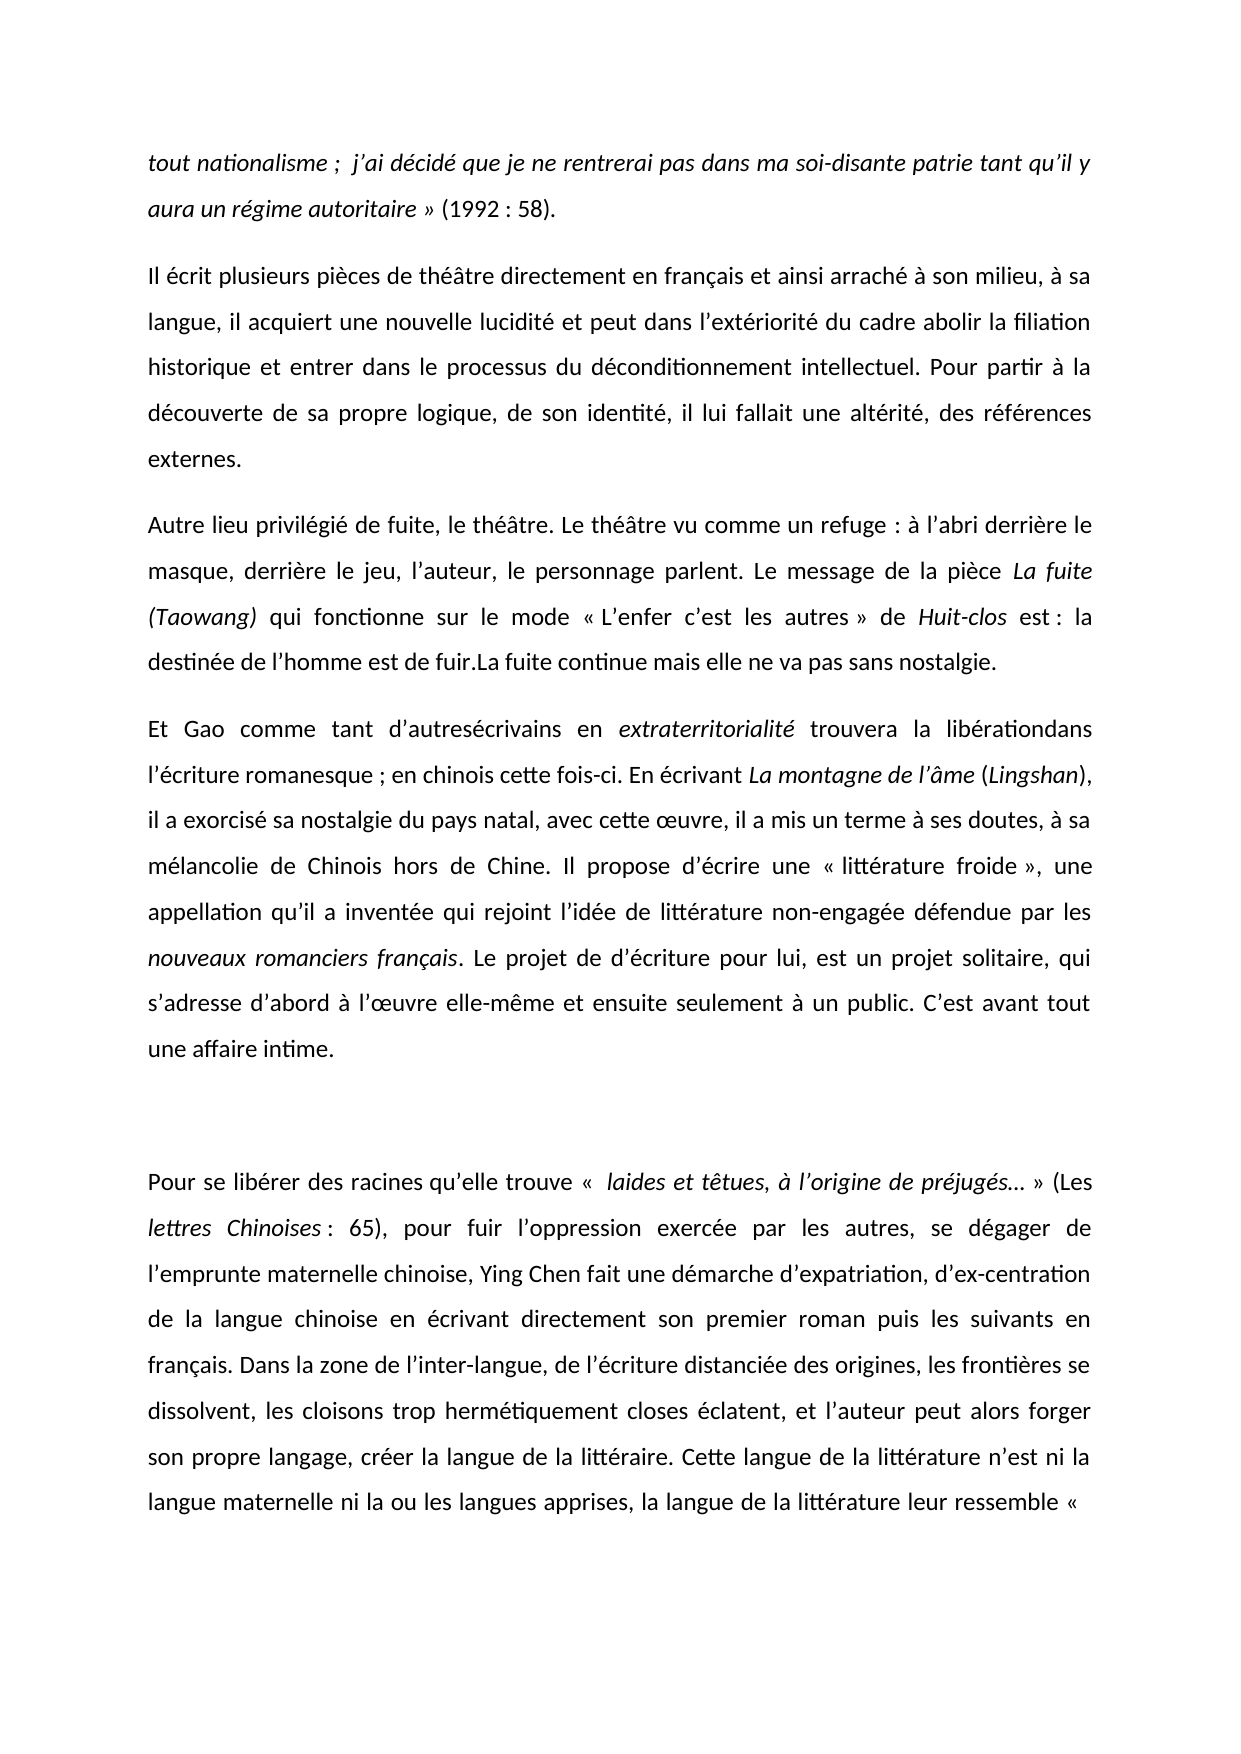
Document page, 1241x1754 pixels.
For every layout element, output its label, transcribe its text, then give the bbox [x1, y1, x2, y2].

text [148, 1166, 1093, 1517]
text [148, 148, 1093, 224]
text Il écrit plusieurs pièces de théâtre directement en français et ainsi arraché à son milieu, à sa langue, il acquiert une nouvelle lucidité et peut dans l’extériorité du cadre abolir la filiation historique et entrer dans le processus du déconditionnement intellectuel. Pour partir à la découverte de sa propre logique, de son identité, il lui fallait une altérité, des références externes. [148, 260, 1093, 473]
text Autre lieu privilégié de fuite, le théâtre. Le théâtre vu comme un refuge : à l’abri derrière le masque, derrière le jeu, l’auteur, le personnage parlent. Le message de la pièce La fuite (Taowang) qui fonctionne sur le mode « L’enfer c’est les autres » de Huit-clos est : la destinée de l’homme est de fuir.La fuite continue mais elle ne va pas sans nostalgie. [148, 509, 1093, 677]
text Et Gao comme tant d’autresécrivains en extraterritorialité trouvera la libérationdans l’écriture romanesque ; en chinois cette fois-ci. En écrivant La montagne de l’âme (Lingshan), il a exorcisé sa nostalgie du pays natal, avec cette œuvre, il a mis un terme à ses doutes, à sa mélancolie de Chinois hors de Chine. Il propose d’écrire une « littérature froide », une appellation qu’il a inventée qui rejoint l’idée de littérature non-engagée défendue par les nouveaux romanciers français. Le projet de d’écriture pour lui, est un projet solitaire, qui s’adresse d’abord à l’œuvre elle-même et ensuite seulement à un public. C’est avant tout une affaire intime. [148, 713, 1093, 1064]
